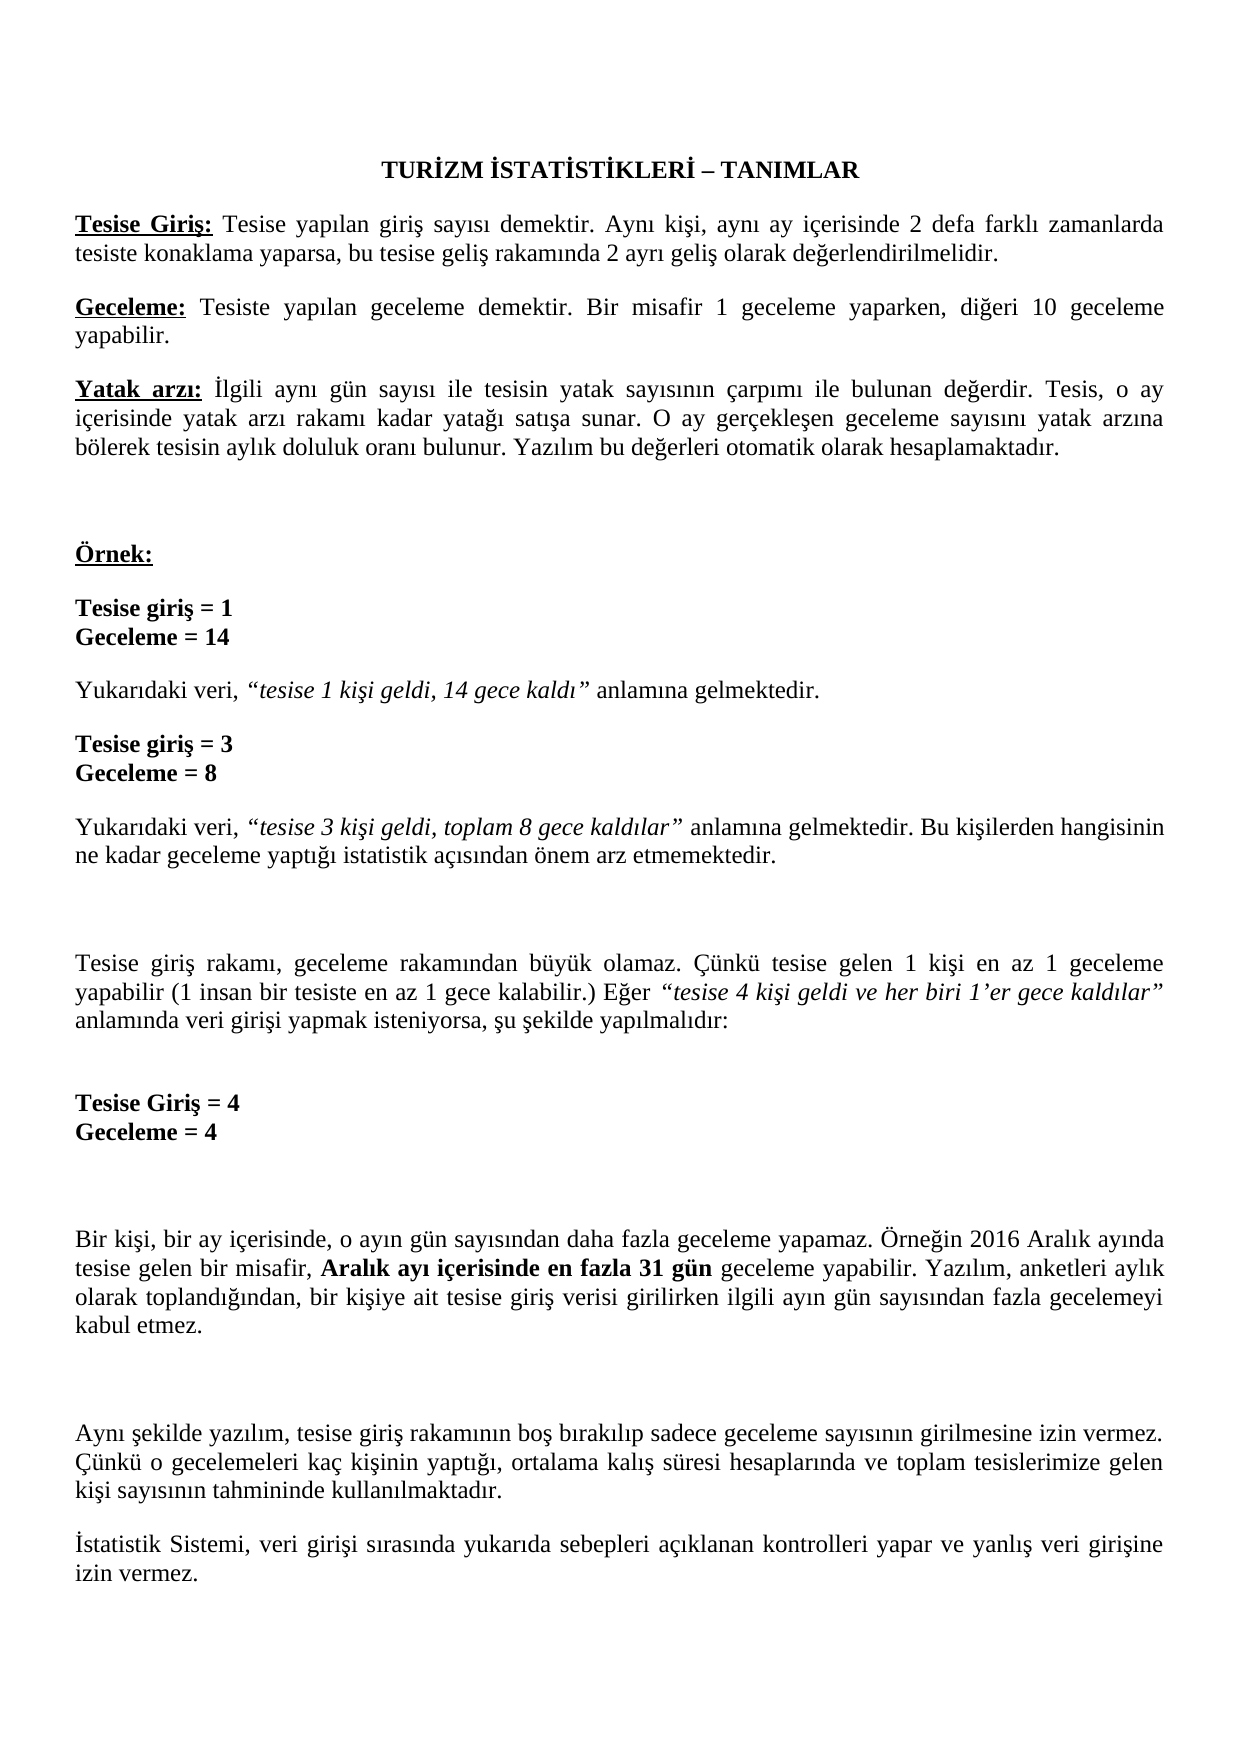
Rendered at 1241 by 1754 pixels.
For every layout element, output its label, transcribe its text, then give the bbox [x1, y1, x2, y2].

text Yukarıdaki veri, “tesise 1 kişi geldi, 14 gece kaldı” anlamına gelmektedir. [75, 676, 1165, 704]
text Tesise giriş = 3 Geceleme = 8 [75, 729, 1165, 787]
text Tesise Giriş = 4 Geceleme = 4 [75, 1059, 1165, 1146]
text Örnek: [75, 539, 1165, 568]
text Geceleme: Tesiste yapılan geceleme demektir. Bir misafir 1 geceleme yaparken, diğeri 10 geceleme yapabilir. [75, 292, 1165, 349]
text Yukarıdaki veri, “tesise 3 kişi geldi, toplam 8 gece kaldılar” anlamına gelmektedir. Bu kişilerden hangisinin ne kadar geceleme yaptığı istatistik açısından önem arz etmemektedir. [75, 812, 1165, 869]
text Yatak arzı: İlgili aynı gün sayısı ile tesisin yatak sayısının çarpımı ile bulunan değerdir. Tesis, o ay içerisinde yatak arzı rakamı kadar yatağı satışa sunar. O ay gerçekleşen geceleme sayısını yatak arzına bölerek tesisin aylık doluluk oranı bulunur. Yazılım bu değerleri otomatik olarak hesaplamaktadır. [75, 374, 1165, 461]
text Tesise Giriş: Tesise yapılan giriş sayısı demektir. Aynı kişi, aynı ay içerisinde 2 defa farklı zamanlarda tesiste konaklama yaparsa, bu tesise geliş rakamında 2 ayrı geliş olarak değerlendirilmelidir. [75, 209, 1165, 267]
text İstatistik Sistemi, veri girişi sırasında yukarıda sebepleri açıklanan kontrolleri yapar ve yanlış veri girişine izin vermez. [75, 1529, 1165, 1587]
text Tesise giriş = 1 Geceleme = 14 [75, 593, 1165, 651]
text Tesise giriş rakamı, geceleme rakamından büyük olamaz. Çünkü tesise gelen 1 kişi en az 1 geceleme yapabilir (1 insan bir tesiste en az 1 gece kalabilir.) Eğer “tesise 4 kişi geldi ve her biri 1’er gece kaldılar” anlamında veri girişi yapmak isteniyorsa, şu şekilde yapılmalıdır: [75, 948, 1165, 1034]
text TURİZM İSTATİSTİKLERİ – TANIMLAR [75, 156, 1165, 184]
text Aynı şekilde yazılım, tesise giriş rakamının boş bırakılıp sadece geceleme sayısının girilmesine izin vermez. Çünkü o gecelemeleri kaç kişinin yaptığı, ortalama kalış süresi hesaplarında ve toplam tesislerimize gelen kişi sayısının tahmininde kullanılmaktadır. [75, 1418, 1165, 1504]
text Bir kişi, bir ay içerisinde, o ayın gün sayısından daha fazla geceleme yapamaz. Örneğin 2016 Aralık ayında tesise gelen bir misafir, Aralık ayı içerisinde en fazla 31 gün geceleme yapabilir. Yazılım, anketleri aylık olarak toplandığından, bir kişiye ait tesise giriş verisi girilirken ilgili ayın gün sayısından fazla gecelemeyi kabul etmez. [75, 1224, 1165, 1339]
